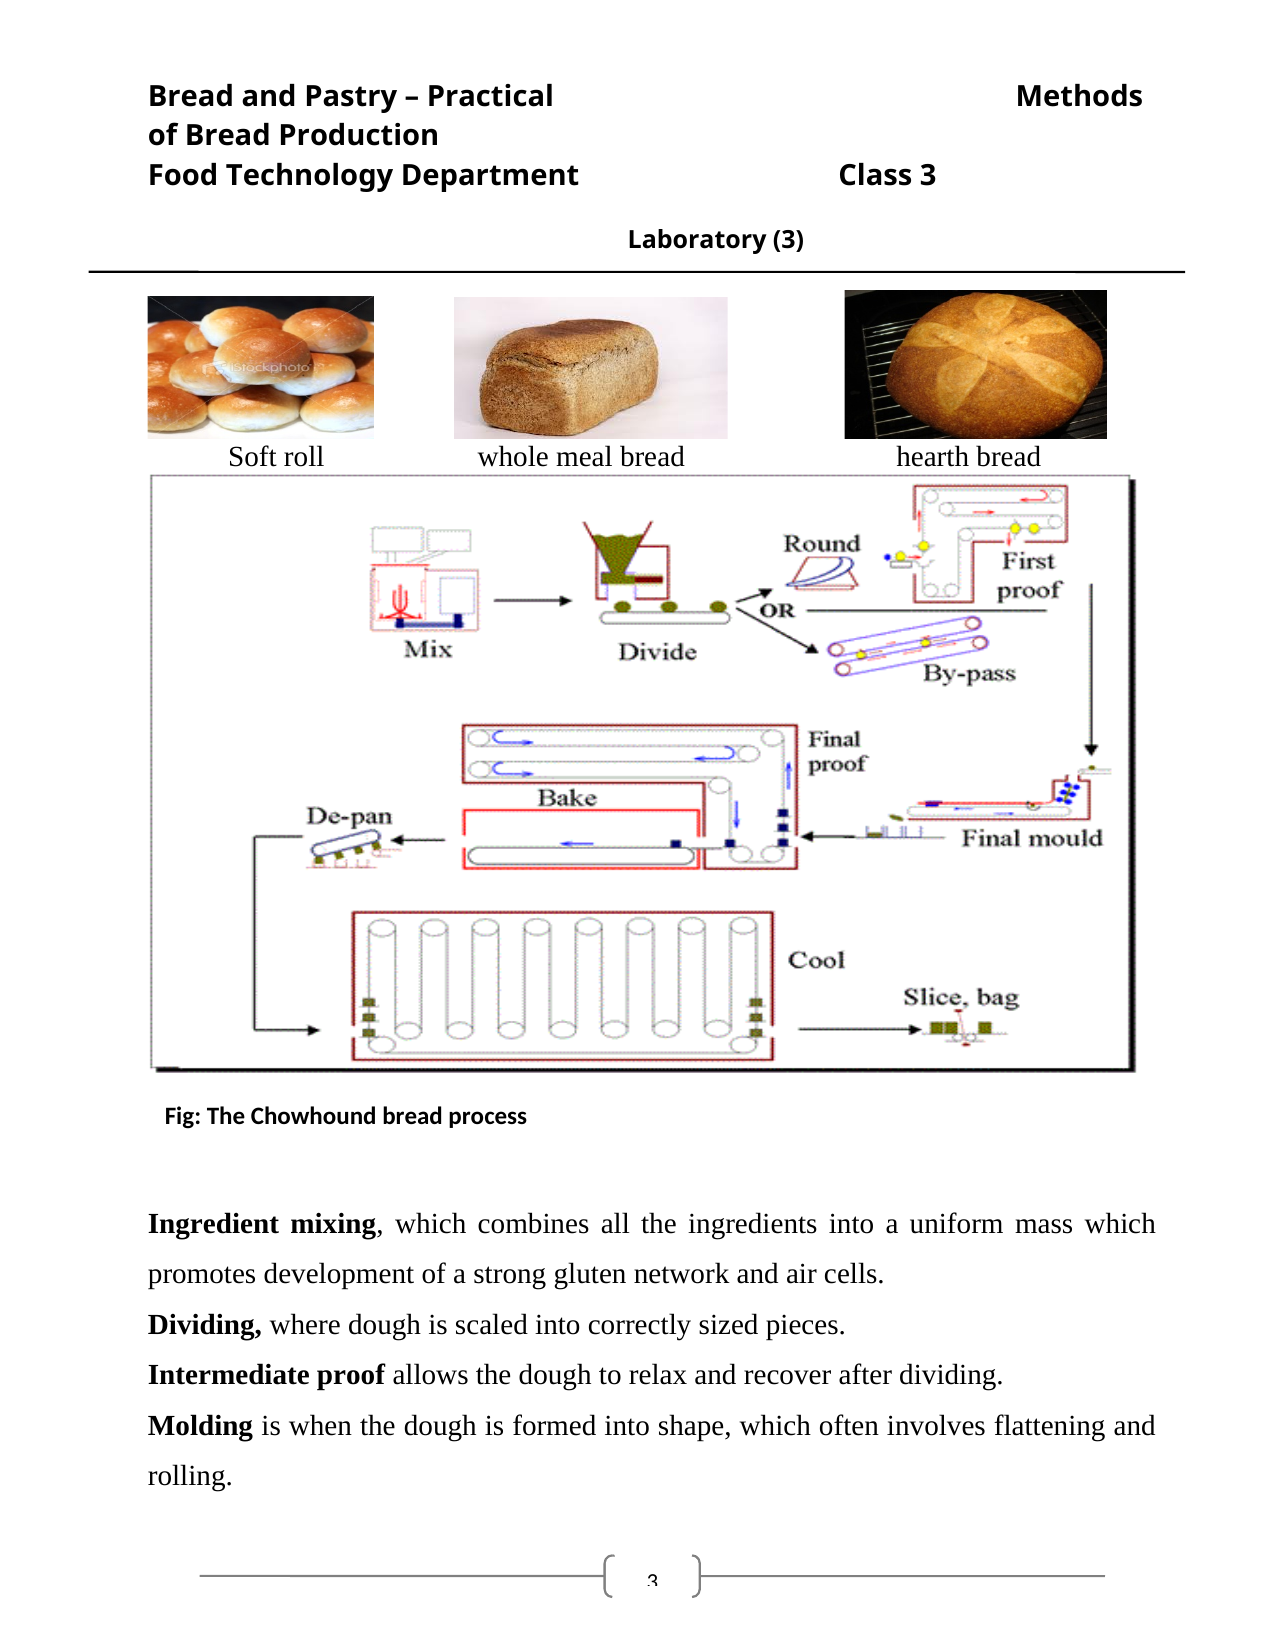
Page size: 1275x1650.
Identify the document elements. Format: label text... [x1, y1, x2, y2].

picture [147, 472, 1140, 1076]
text Fig: The Chowhound bread process [148, 1100, 1157, 1131]
text Soft roll whole meal bread hearth bread [148, 439, 1157, 472]
picture [844, 290, 1107, 439]
picture [147, 296, 374, 439]
text Dividing, where dough is scaled into correctly sized pieces. [148, 1307, 1157, 1341]
text Intermediate proof allows the dough to relax and recover after dividing. [148, 1357, 1157, 1391]
picture [454, 297, 728, 439]
text Molding is when the dough is formed into shape, which often involves flattening and rolling. [148, 1408, 1157, 1491]
text Ingredient mixing, which combines all the ingredients into a uniform mass which promotes development of a strong gluten network and air cells. [148, 1206, 1157, 1290]
